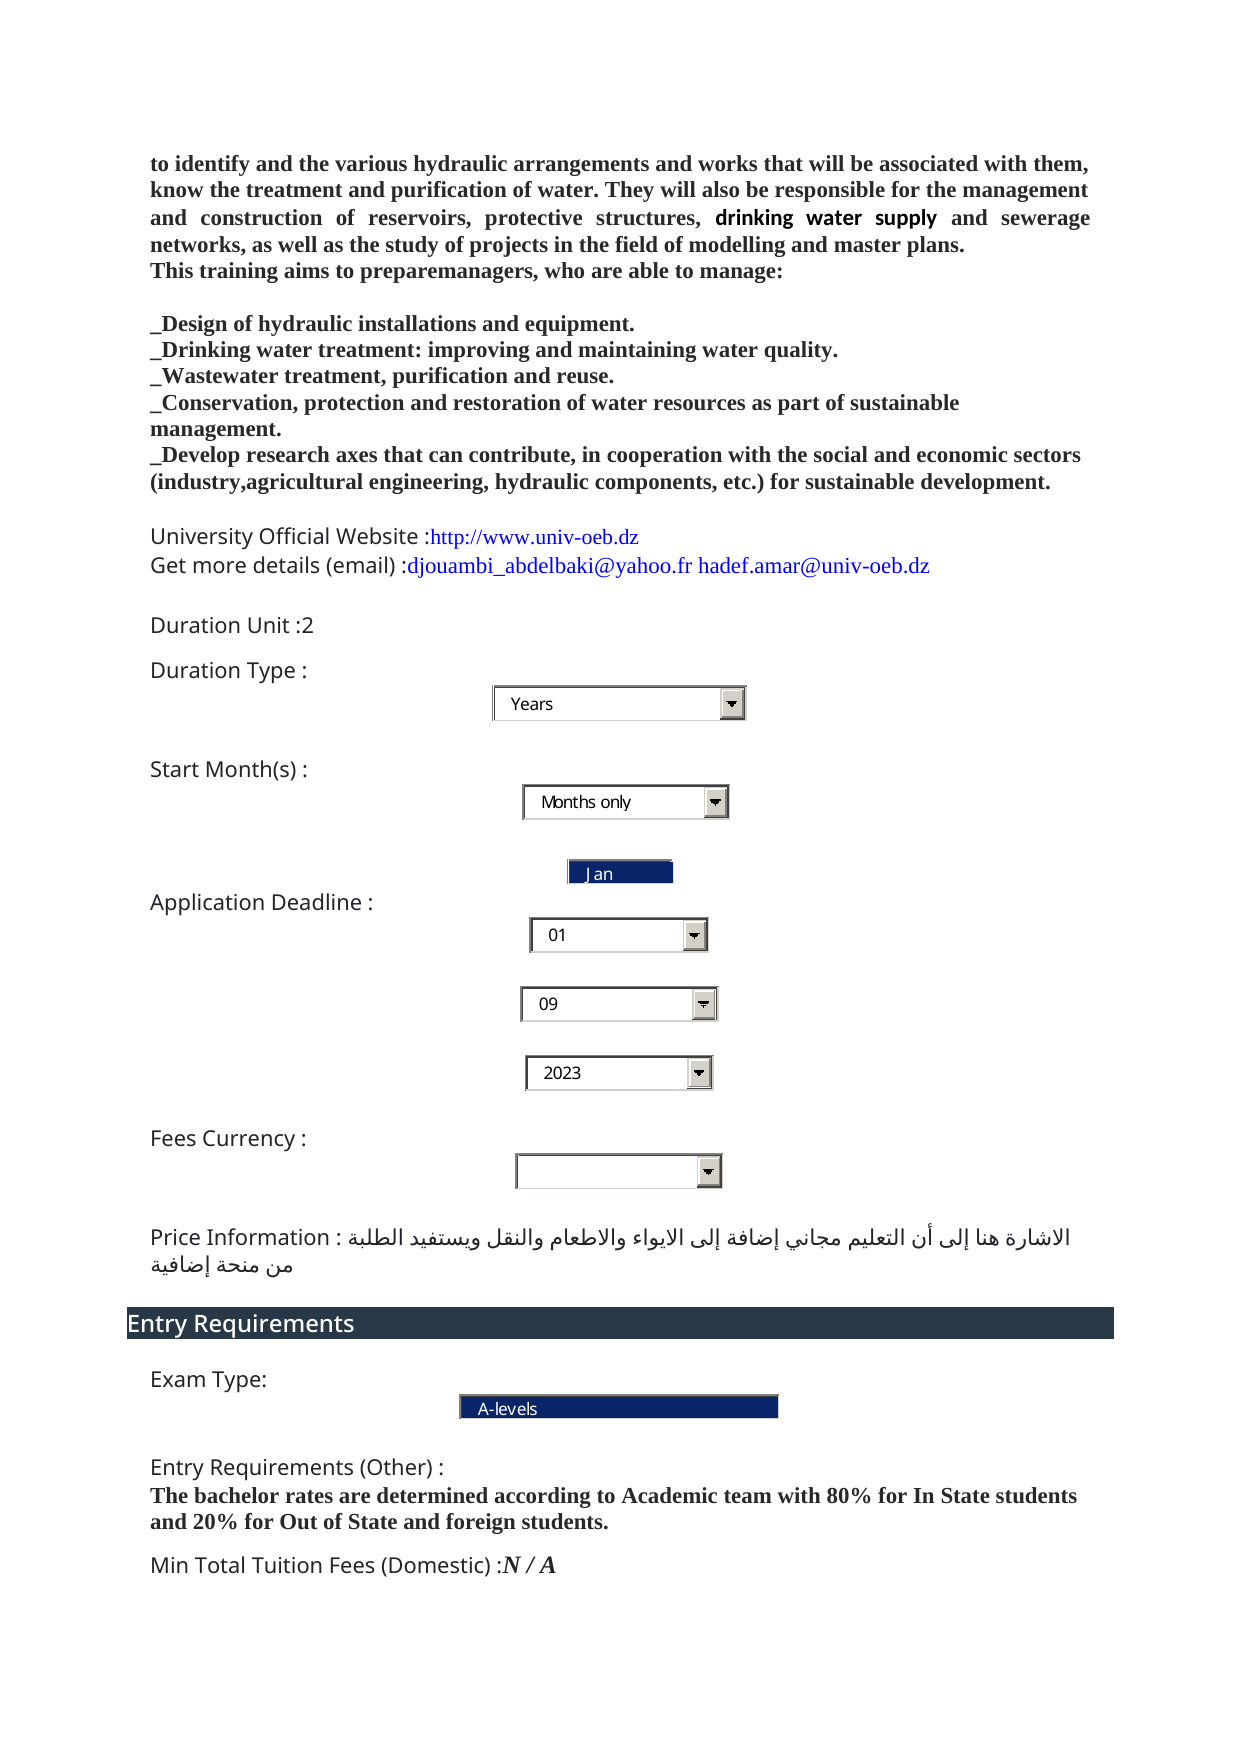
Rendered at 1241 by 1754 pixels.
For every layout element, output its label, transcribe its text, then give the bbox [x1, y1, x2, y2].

text Application Deadline : [150, 887, 1090, 917]
text Duration Unit :2 [150, 610, 1090, 640]
text _Design of hydraulic installations and equipment. [150, 310, 1090, 336]
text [150, 150, 1090, 257]
text _Wastewater treatment, purification and reuse. [150, 362, 1090, 389]
text Get more details (email) :djouambi_abdelbaki@yahoo.fr hadef.amar@univ-oeb.dz [150, 550, 1090, 580]
text _Conservation, protection and restoration of water resources as part of sustainable management. [150, 389, 1090, 442]
text and 20% for Out of State and foreign students. [150, 1508, 1090, 1535]
text _Develop research axes that can contribute, in cooperation with the social and economic sectors (industry,agricultural engineering, hydraulic components, etc.) for sustainable development. [150, 442, 1090, 494]
text Start Month(s) : [150, 754, 1090, 784]
text Min Total Tuition Fees (Domestic) :N / A [150, 1550, 1090, 1580]
text Fees Currency : [150, 1123, 1090, 1153]
text Duration Type : [150, 655, 1090, 685]
text Entry Requirements [127, 1307, 1114, 1339]
text _Drinking water treatment: improving and maintaining water quality. [150, 336, 1090, 362]
text This training aims to preparemanagers, who are able to manage: [150, 257, 1090, 283]
text Exam Type: [150, 1364, 1090, 1394]
text Entry Requirements (Other) : [150, 1452, 1090, 1482]
text The bachelor rates are determined according to Academic team with 80% for In State students [150, 1482, 1090, 1508]
text Price Information :الاشارة هنا إلى أن التعليم مجاني إضافة إلى الايواء والاطعام والنقل ويستفيد الطلبة من منحة إضافية [150, 1222, 1090, 1277]
text University Official Website :http://www.univ-oeb.dz [150, 521, 1090, 550]
